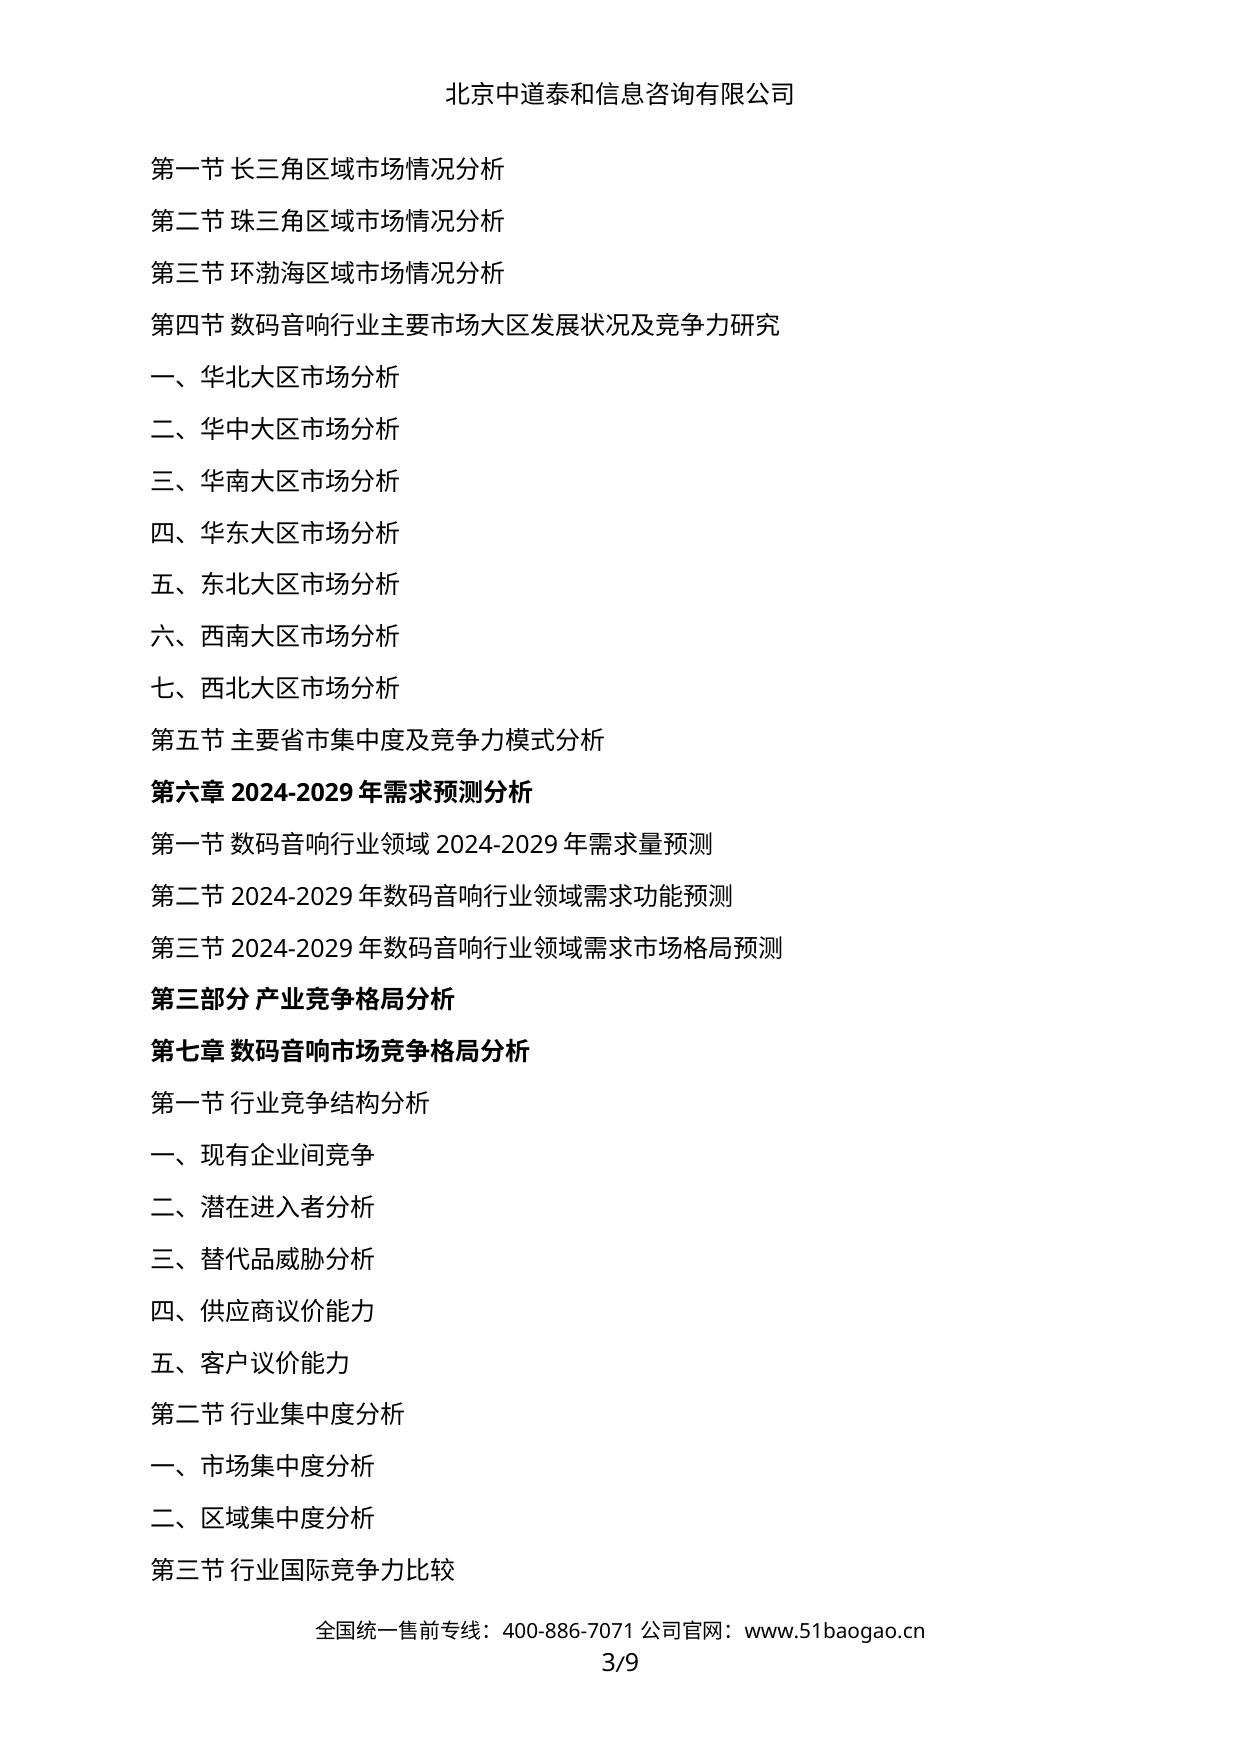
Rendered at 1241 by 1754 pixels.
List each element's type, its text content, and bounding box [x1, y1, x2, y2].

text 第六章 2024-2029年需求预测分析 [150, 772, 1090, 809]
text 第一节 数码音响行业领域2024-2029年需求量预测 [150, 824, 1090, 861]
text 五、东北大区市场分析 [150, 565, 1090, 601]
text 一、市场集中度分析 [150, 1447, 1090, 1483]
text 三、华南大区市场分析 [150, 461, 1090, 497]
text 第三节 环渤海区域市场情况分析 [150, 254, 1090, 290]
text 第二节 珠三角区域市场情况分析 [150, 202, 1090, 238]
text 四、供应商议价能力 [150, 1291, 1090, 1327]
text 四、华东大区市场分析 [150, 513, 1090, 549]
text 二、潜在进入者分析 [150, 1187, 1090, 1224]
text 第二节 行业集中度分析 [150, 1395, 1090, 1431]
text 第三节 2024-2029年数码音响行业领域需求市场格局预测 [150, 928, 1090, 964]
text 第三部分 产业竞争格局分析 [150, 980, 1090, 1016]
text 第七章 数码音响市场竞争格局分析 [150, 1032, 1090, 1068]
text 七、西北大区市场分析 [150, 669, 1090, 705]
text 第三节 行业国际竞争力比较 [150, 1551, 1090, 1587]
text 二、区域集中度分析 [150, 1499, 1090, 1535]
text 二、华中大区市场分析 [150, 409, 1090, 446]
text 第四节 数码音响行业主要市场大区发展状况及竞争力研究 [150, 306, 1090, 342]
text 第一节 行业竞争结构分析 [150, 1084, 1090, 1120]
text 第二节 2024-2029年数码音响行业领域需求功能预测 [150, 876, 1090, 912]
text 第一节 长三角区域市场情况分析 [150, 150, 1090, 186]
text 第五节 主要省市集中度及竞争力模式分析 [150, 721, 1090, 757]
text 五、客户议价能力 [150, 1343, 1090, 1379]
text 一、华北大区市场分析 [150, 357, 1090, 394]
text 六、西南大区市场分析 [150, 617, 1090, 653]
text 三、替代品威胁分析 [150, 1239, 1090, 1276]
text 一、现有企业间竞争 [150, 1136, 1090, 1172]
